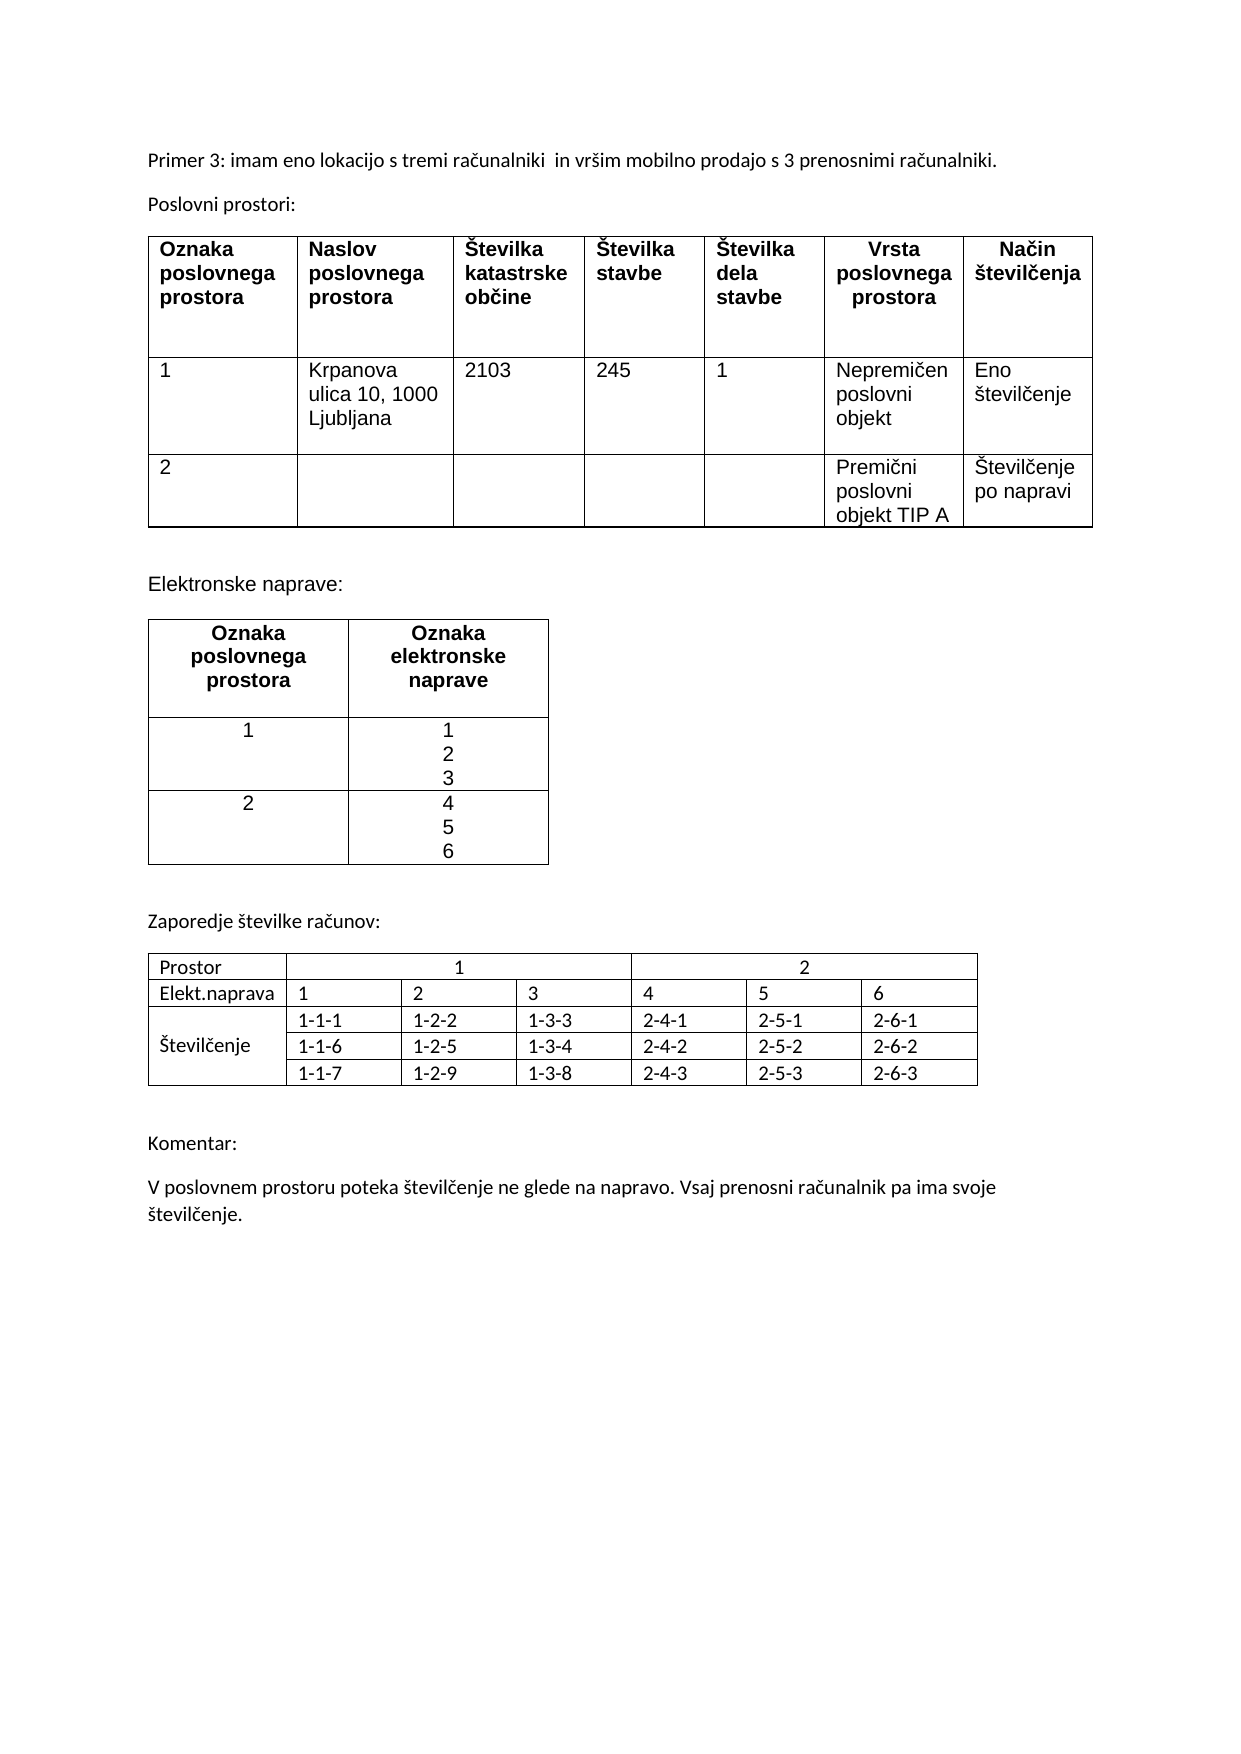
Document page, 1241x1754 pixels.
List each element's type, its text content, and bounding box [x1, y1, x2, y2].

table_cell 2 [402, 980, 516, 1006]
table_cell [298, 455, 453, 526]
table_cell 2-5-3 [747, 1060, 861, 1085]
table_cell 2 [149, 791, 348, 864]
table_cell 1-3-8 [517, 1060, 631, 1085]
table_cell 4 [632, 980, 746, 1006]
table_cell 3 [517, 980, 631, 1006]
table_header Oznaka poslovnega prostora [149, 237, 297, 357]
table_cell 1-3-3 [517, 1007, 631, 1032]
table_cell Krpanova ulica 10, 1000 Ljubljana [298, 358, 453, 453]
table_header 1 [287, 954, 631, 979]
table_cell 1 [705, 358, 824, 453]
table_cell 1-3-4 [517, 1033, 631, 1059]
table_cell 1 [149, 718, 348, 790]
table_cell Premični poslovni objekt TIP A [825, 455, 963, 526]
table_cell 4 5 6 [349, 791, 548, 864]
table_header Številka dela stavbe [705, 237, 824, 357]
text Zaporedje številke računov: [148, 909, 1093, 934]
table_header Naslov poslovnega prostora [298, 237, 453, 357]
table_cell 2-4-3 [632, 1060, 746, 1085]
table_cell 2103 [454, 358, 584, 453]
table_cell 1-1-7 [287, 1060, 401, 1085]
table_cell 2-5-1 [747, 1007, 861, 1032]
table_cell 2-6-2 [862, 1033, 977, 1059]
table_header Vrsta poslovnega prostora [825, 237, 963, 357]
table_header Oznaka elektronske naprave [349, 620, 548, 717]
text Primer 3: imam eno lokacijo s tremi računalniki in vršim mobilno prodajo s 3 prenosnimi računalniki. [148, 148, 1093, 173]
table_header Oznaka poslovnega prostora [149, 620, 348, 717]
table_cell [454, 455, 584, 526]
table_header 2 [632, 954, 977, 979]
table_cell 1-1-6 [287, 1033, 401, 1059]
table_cell 1-2-5 [402, 1033, 516, 1059]
table_cell Številčenje po napravi [964, 455, 1092, 526]
table_header Način številčenja [964, 237, 1092, 357]
table_cell Eno številčenje [964, 358, 1092, 453]
table_header Številka stavbe [585, 237, 704, 357]
table_cell 6 [862, 980, 977, 1006]
text Elektronske naprave: [148, 571, 1093, 595]
table_cell [585, 455, 704, 526]
table_cell 1-2-9 [402, 1060, 516, 1085]
table_cell 2-4-1 [632, 1007, 746, 1032]
table_cell Nepremičen poslovni objekt [825, 358, 963, 453]
table_cell [705, 455, 824, 526]
table_cell 2-5-2 [747, 1033, 861, 1059]
table_cell 1-1-1 [287, 1007, 401, 1032]
table_header Prostor [149, 954, 286, 979]
table_cell Elekt.naprava [149, 980, 286, 1006]
table_cell 245 [585, 358, 704, 453]
table_cell 1 2 3 [349, 718, 548, 790]
text Komentar: [148, 1130, 1093, 1156]
table_cell 2-6-3 [862, 1060, 977, 1085]
table_cell 2-6-1 [862, 1007, 977, 1032]
table_cell 1 [287, 980, 401, 1006]
table_cell Številčenje [149, 1007, 286, 1085]
table_cell 1-2-2 [402, 1007, 516, 1032]
table_cell 2 [149, 455, 297, 526]
table_cell 1 [149, 358, 297, 453]
text V poslovnem prostoru poteka številčenje ne glede na napravo. Vsaj prenosni računalnik pa ima svoje številčenje. [148, 1174, 1093, 1227]
table_cell 5 [747, 980, 861, 1006]
table_cell 2-4-2 [632, 1033, 746, 1059]
table_header Številka katastrske občine [454, 237, 584, 357]
text Poslovni prostori: [148, 192, 1093, 217]
